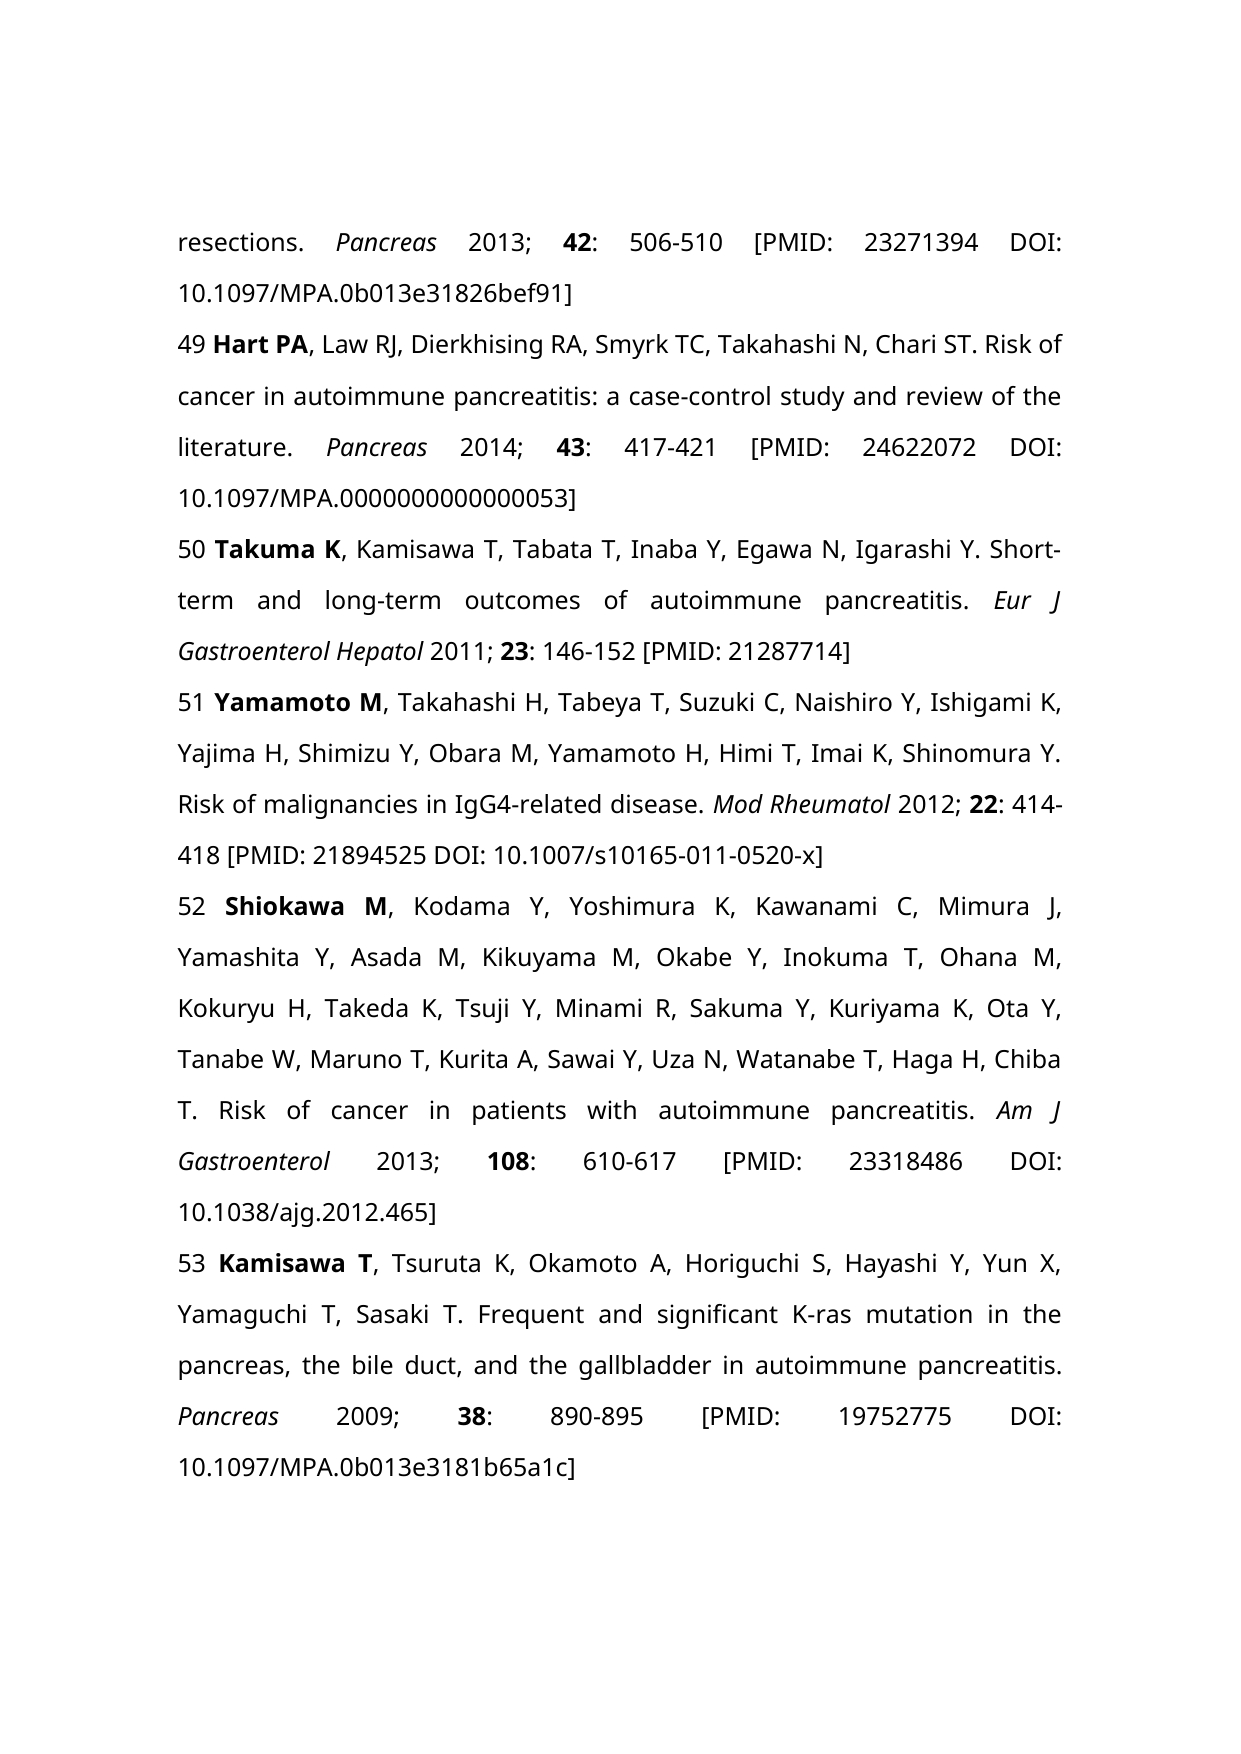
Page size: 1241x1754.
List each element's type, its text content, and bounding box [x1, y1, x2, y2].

text 49 Hart PA, Law RJ, Dierkhising RA, Smyrk TC, Takahashi N, Chari ST. Risk of cancer in autoimmune pancreatitis: a case-control study and review of the literature. Pancreas 2014; 43: 417-421 [PMID: 24622072 DOI: 10.1097/MPA.0000000000000053] [177, 327, 1063, 514]
text 51 Yamamoto M, Takahashi H, Tabeya T, Suzuki C, Naishiro Y, Ishigami K, Yajima H, Shimizu Y, Obara M, Yamamoto H, Himi T, Imai K, Shinomura Y. Risk of malignancies in IgG4-related disease. Mod Rheumatol 2012; 22: 414-418 [PMID: 21894525 DOI: 10.1007/s10165-011-0520-x] [177, 684, 1063, 872]
text 50 Takuma K, Kamisawa T, Tabata T, Inaba Y, Egawa N, Igarashi Y. Short-term and long-term outcomes of autoimmune pancreatitis. Eur J Gastroenterol Hepatol 2011; 23: 146-152 [PMID: 21287714] [177, 531, 1063, 667]
text 52 Shiokawa M, Kodama Y, Yoshimura K, Kawanami C, Mimura J, Yamashita Y, Asada M, Kikuyama M, Okabe Y, Inokuma T, Ohana M, Kokuryu H, Takeda K, Tsuji Y, Minami R, Sakuma Y, Kuriyama K, Ota Y, Tanabe W, Maruno T, Kurita A, Sawai Y, Uza N, Watanabe T, Haga H, Chiba T. Risk of cancer in patients with autoimmune pancreatitis. Am J Gastroenterol 2013; 108: 610-617 [PMID: 23318486 DOI: 10.1038/ajg.2012.465] [177, 889, 1063, 1229]
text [177, 225, 1063, 310]
text 53 Kamisawa T, Tsuruta K, Okamoto A, Horiguchi S, Hayashi Y, Yun X, Yamaguchi T, Sasaki T. Frequent and significant K-ras mutation in the pancreas, the bile duct, and the gallbladder in autoimmune pancreatitis. Pancreas 2009; 38: 890-895 [PMID: 19752775 DOI: 10.1097/MPA.0b013e3181b65a1c] [177, 1246, 1063, 1484]
